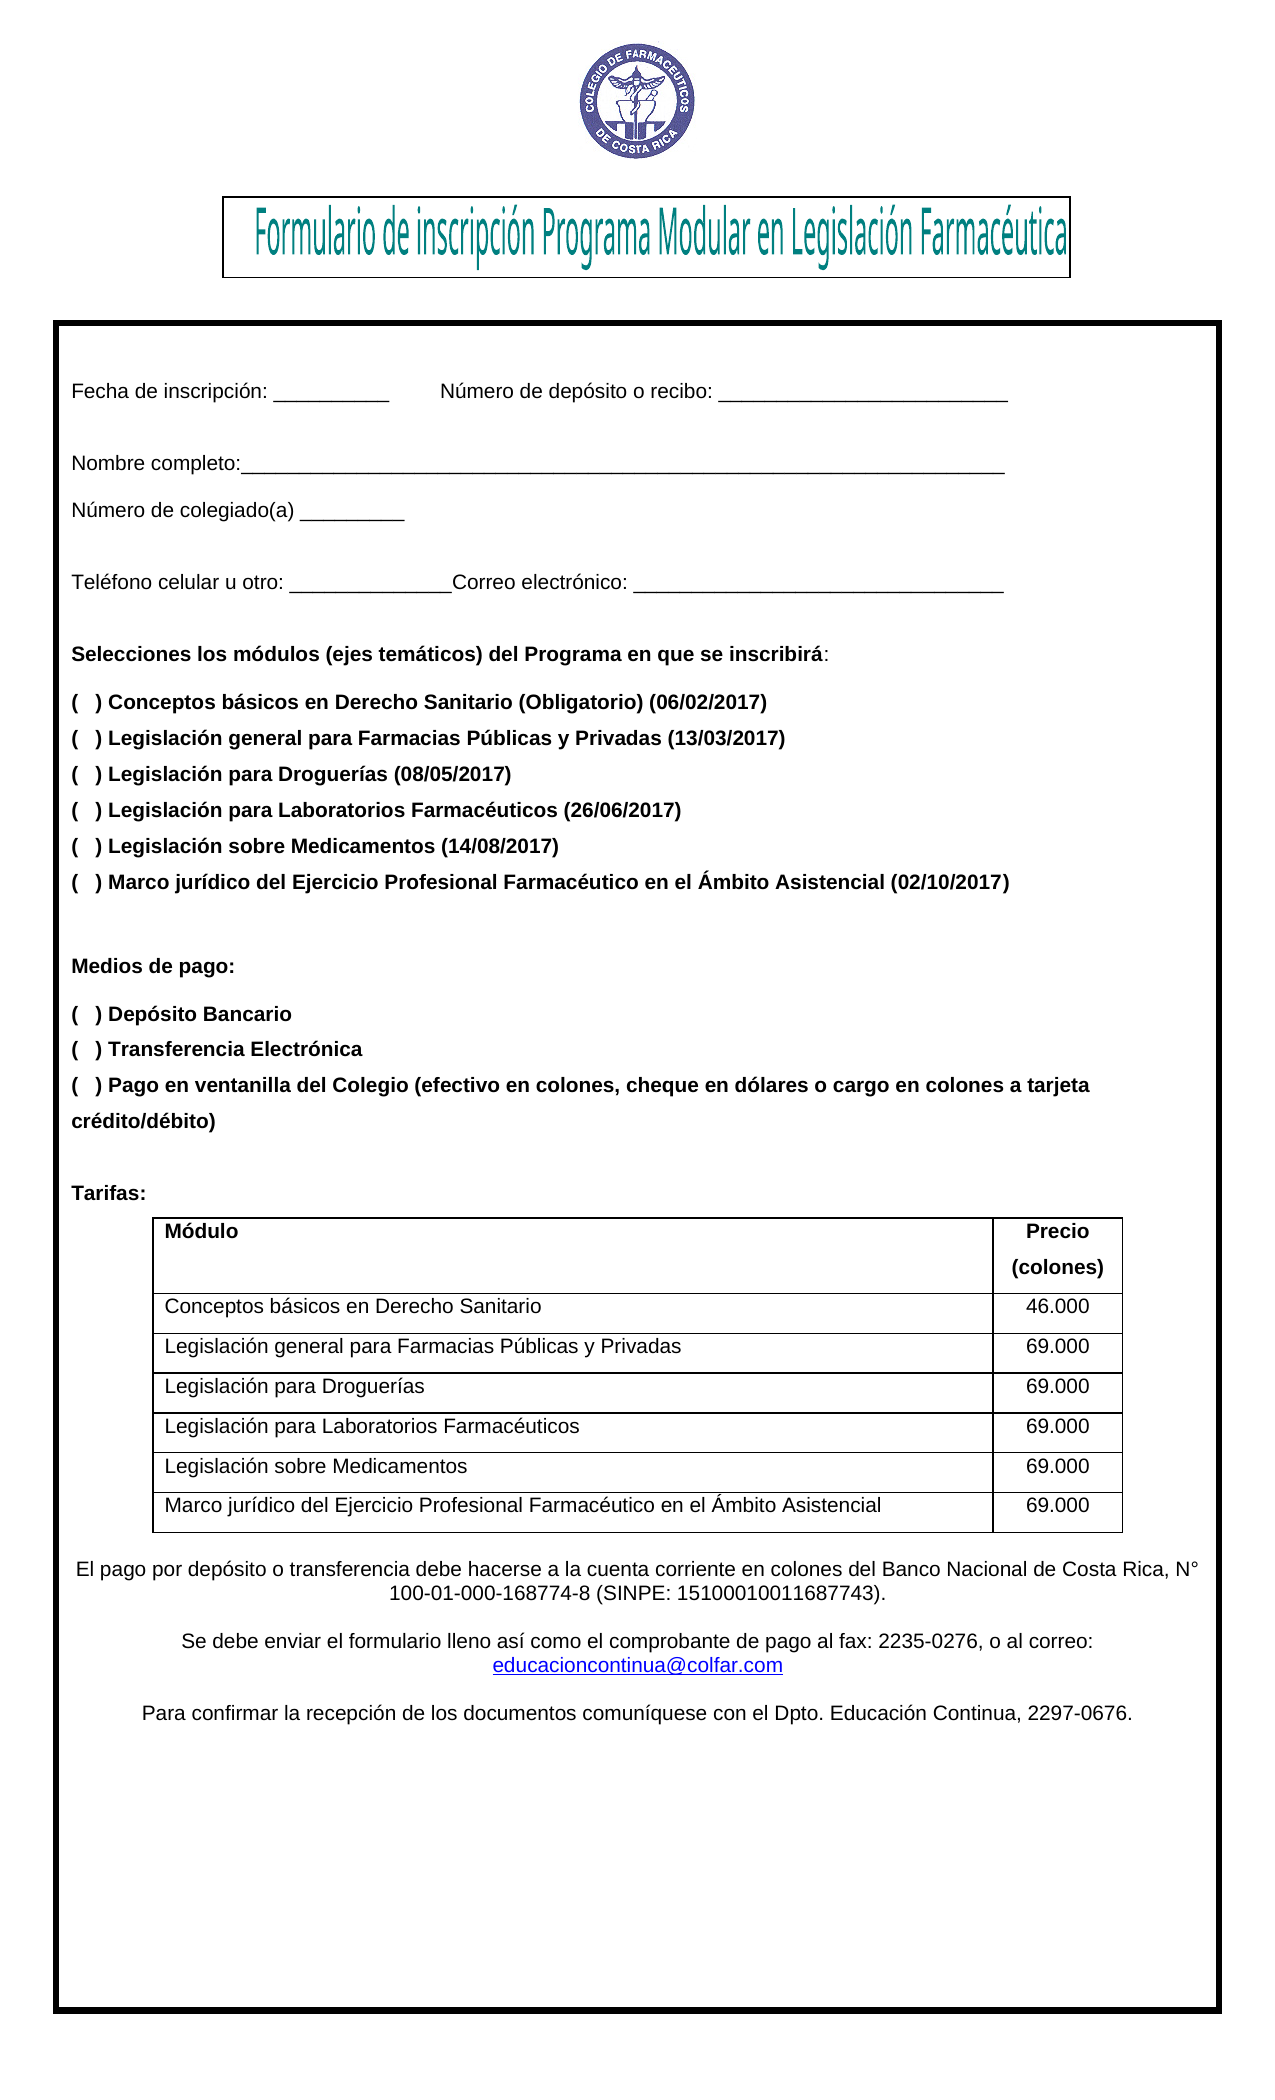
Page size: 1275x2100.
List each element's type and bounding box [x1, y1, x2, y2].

picture [577, 41, 697, 160]
